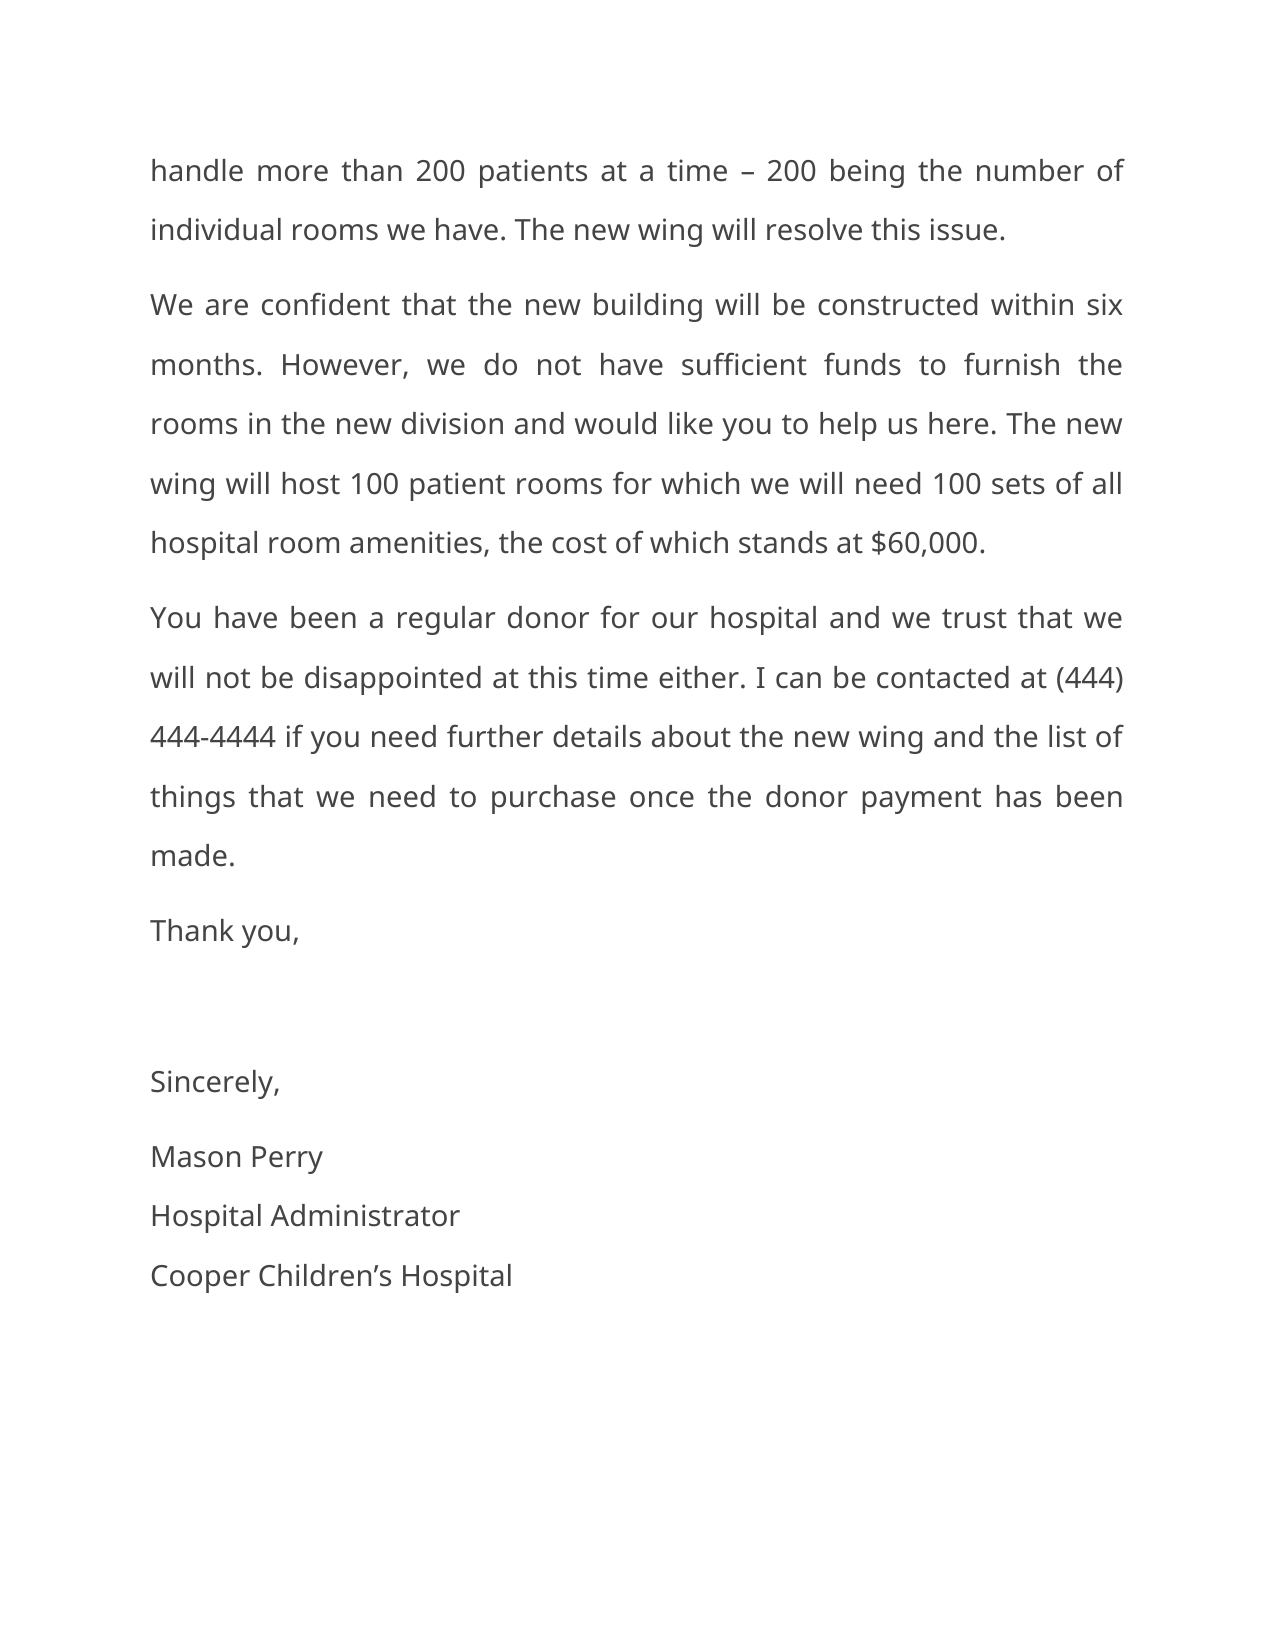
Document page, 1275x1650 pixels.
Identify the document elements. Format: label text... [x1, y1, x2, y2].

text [150, 150, 1125, 249]
text Mason Perry Hospital Administrator Cooper Children’s Hospital [150, 1136, 1125, 1294]
text Thank you, [150, 911, 1125, 950]
text We are confident that the new building will be constructed within six months. However, we do not have sufficient funds to furnish the rooms in the new division and would like you to help us here. The new wing will host 100 patient rooms for which we will need 100 sets of all hospital room amenities, the cost of which stands at $60,000. [150, 284, 1125, 562]
text Sincerely, [150, 1061, 1125, 1101]
text You have been a regular donor for our hospital and we trust that we will not be disappointed at this time either. I can be contacted at (444) 444-4444 if you need further details about the new wing and the list of things that we need to purchase once the donor payment has been made. [150, 598, 1125, 875]
